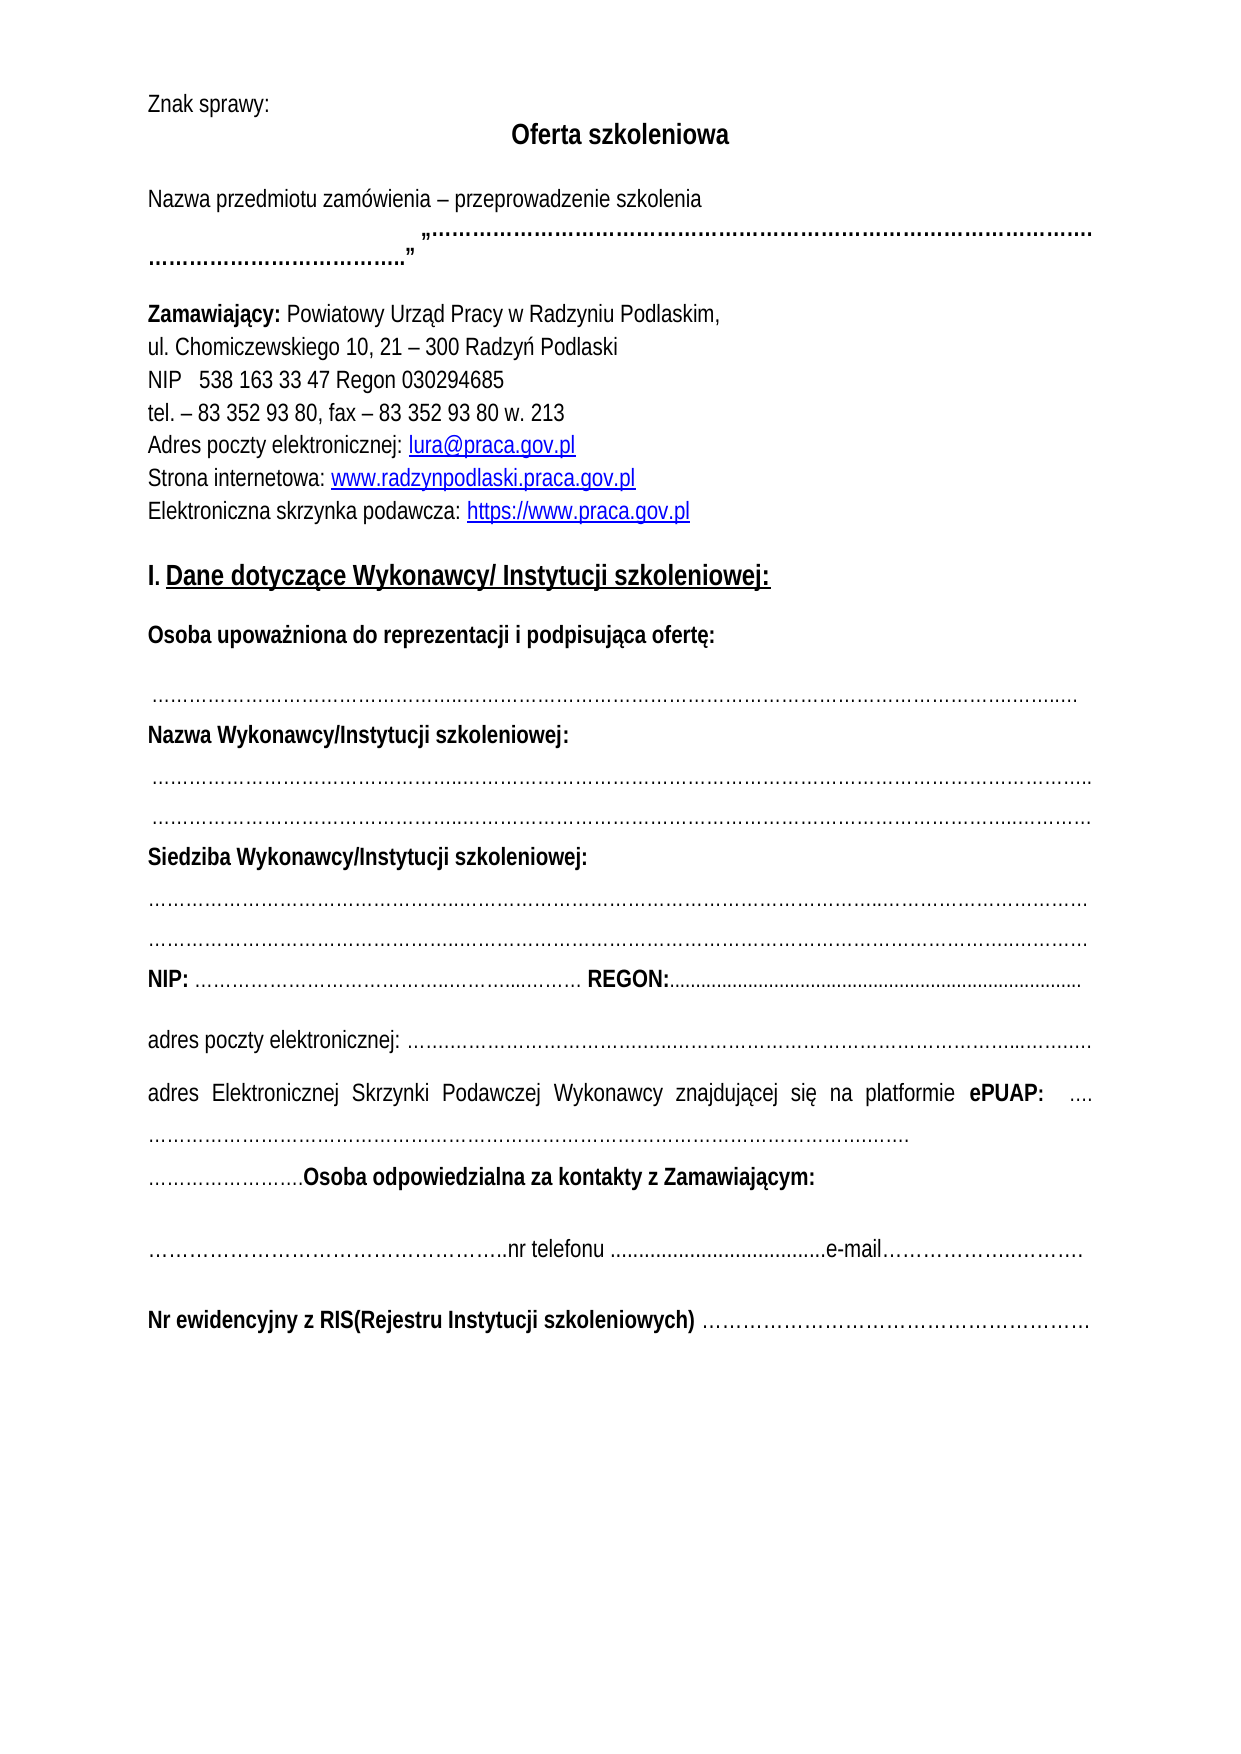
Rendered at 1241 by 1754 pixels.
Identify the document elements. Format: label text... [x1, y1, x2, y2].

text Nazwa przedmiotu zamówienia – przeprowadzenie szkolenia [616, 184, 1093, 213]
text ul. Chomiczewskiego 10, 21 – 300 Radzyń Podlaski [148, 332, 1093, 360]
text tel. – 83 352 93 80, fax – 83 352 93 80 w. 213 [148, 397, 1093, 426]
text adres poczty elektronicznej: …….………………………….…..………………………………………………...…….…. [148, 1025, 1093, 1053]
text NIP 538 163 33 47 Regon 030294685 [148, 364, 1093, 393]
text NIP: …………………………………..………....……… REGON:............................................................................... [148, 964, 1093, 993]
text Nr ewidencyjny z RIS(Rejestru Instytucji szkoleniowych) ………………………………………………… [148, 1305, 1093, 1334]
text Osoba upoważniona do reprezentacji i podpisująca ofertę: [148, 620, 1093, 648]
text Elektroniczna skrzynka podawcza: https://www.praca.gov.pl [148, 496, 1093, 525]
text …………………………………………..……………………………………………………………………………………….. [148, 763, 1093, 789]
text Siedziba Wykonawcy/Instytucji szkoleniowej: [148, 842, 1093, 871]
text Znak sprawy: [148, 89, 1093, 117]
text …………………………………………..……………………………………………………………………………..………… [133, 803, 1093, 829]
text ……………………………………………..nr telefonu ......................................e-mail………………..………. [148, 1233, 1093, 1262]
text Nazwa Wykonawcy/Instytucji szkoleniowej: [148, 720, 1093, 749]
text adres Elektronicznej Skrzynki Podawczej Wykonawcy znajdującej się na platformie ePUAP: ….…………………………………………………………………………………………………….…….…………………….Osoba odpowiedzialna za kontakty z Zamawiającym: [148, 1078, 1093, 1191]
text Zamawiający: Powiatowy Urząd Pracy w Radzyniu Podlaskim, [148, 299, 1093, 327]
text Adres poczty elektronicznej: lura@praca.gov.pl [148, 430, 1093, 459]
text …………………………………………..……………………………………………………………………………..………… [148, 924, 1093, 951]
text …………………………………………..…………………………………………………………..…………………………… [148, 885, 1093, 911]
text I. Dane dotyczące Wykonawcy/ Instytucji szkoleniowej: [148, 558, 1093, 591]
text Strona internetowa: www.radzynpodlaski.praca.gov.pl [148, 463, 1093, 492]
text …………………………………………..…………………………………………………………………………….……..… [148, 681, 1093, 707]
text Oferta szkoleniowa [148, 117, 1093, 151]
text „…………………………………………………………………………………….………………………………..” [148, 213, 1093, 270]
